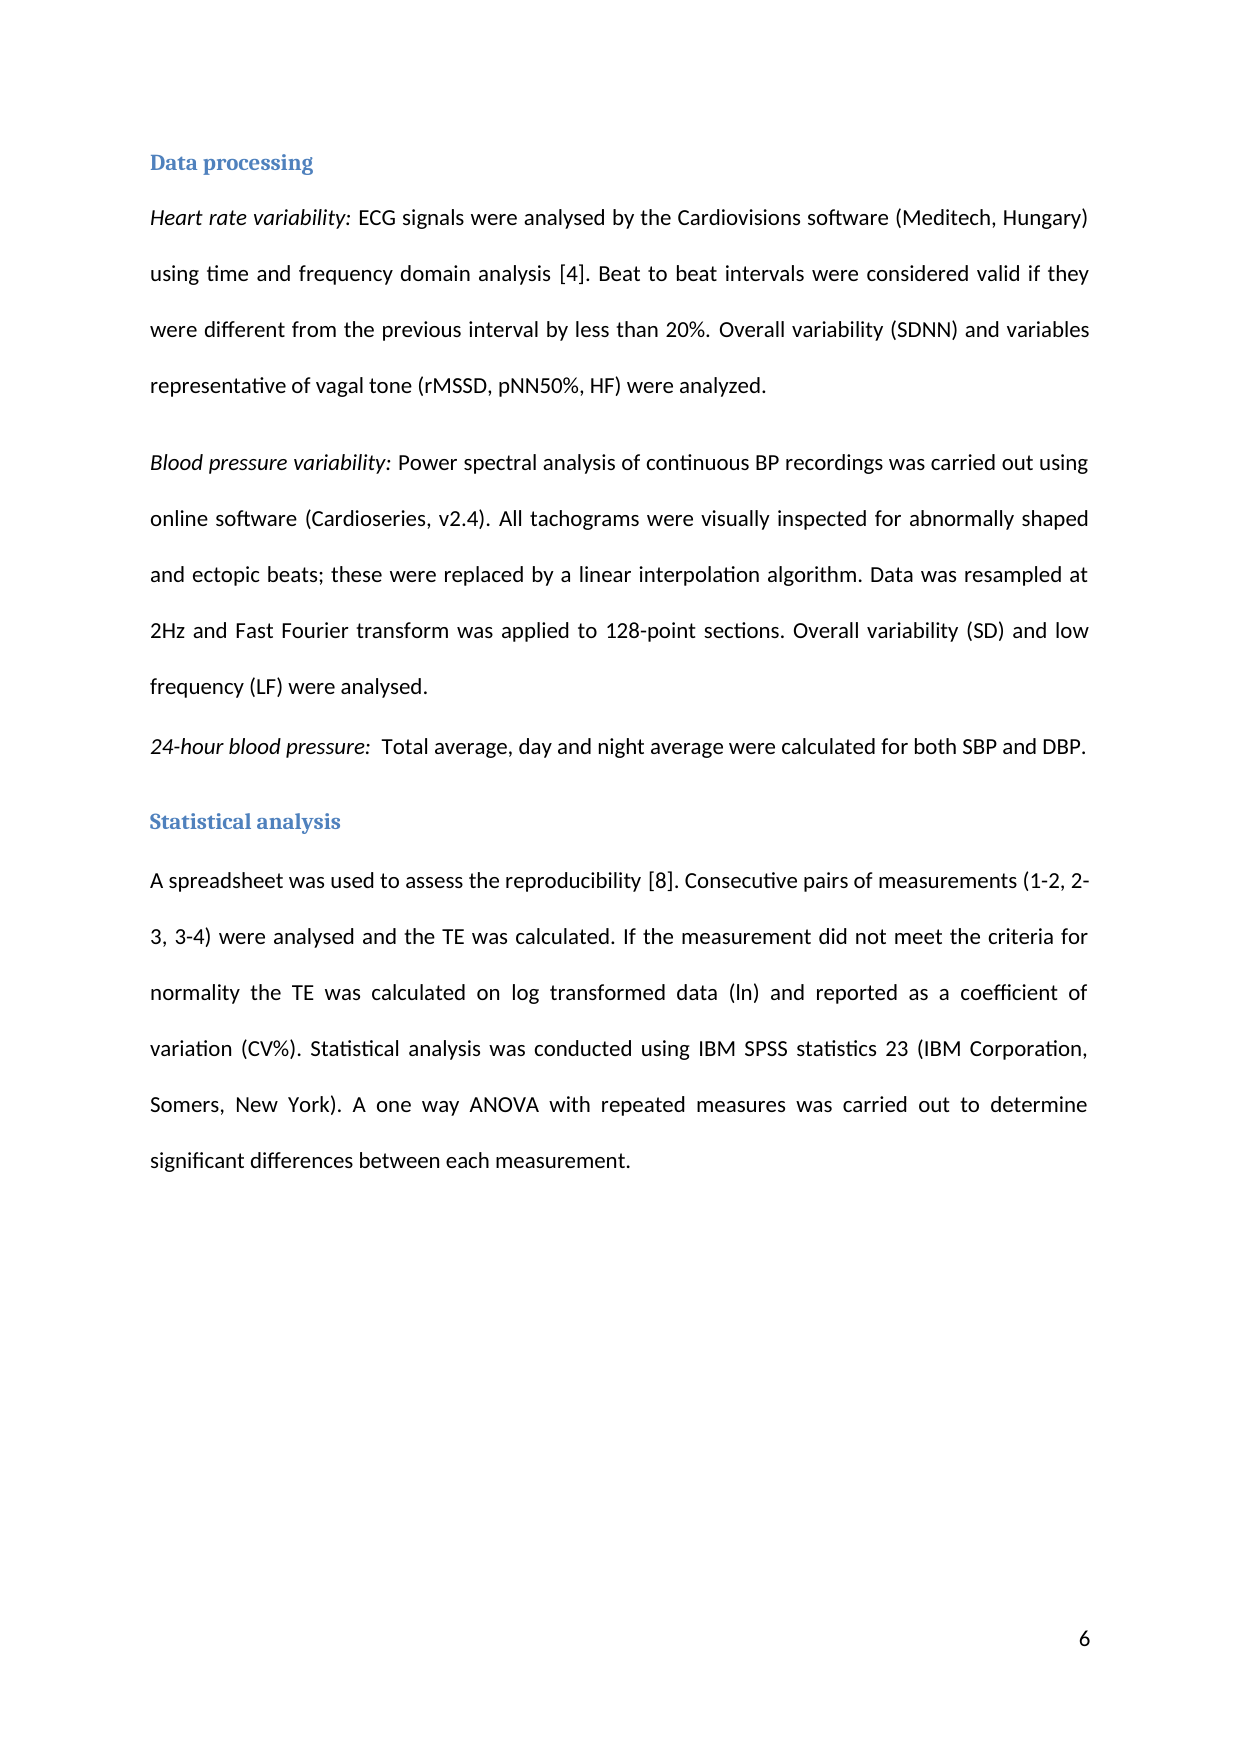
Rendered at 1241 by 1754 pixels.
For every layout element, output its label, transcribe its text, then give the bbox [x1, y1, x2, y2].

text Heart rate variability: ECG signals were analysed by the Cardiovisions software (Meditech, Hungary) using time and frequency domain analysis [4]. Beat to beat intervals were considered valid if they were different from the previous interval by less than 20%. Overall variability (SDNN) and variables representative of vagal tone (rMSSD, pNN50%, HF) were analyzed. [150, 203, 1090, 399]
subtitle Statistical analysis [150, 809, 1090, 835]
text 24-hour blood pressure: Total average, day and night average were calculated for both SBP and DBP. [150, 732, 1090, 760]
subtitle Data processing [150, 150, 1090, 176]
text A spreadsheet was used to assess the reproducibility [8]. Consecutive pairs of measurements (1-2, 2-3, 3-4) were analysed and the TE was calculated. If the measurement did not meet the criteria for normality the TE was calculated on log transformed data (ln) and reported as a coefficient of variation (CV%). Statistical analysis was conducted using IBM SPSS statistics 23 (IBM Corporation, Somers, New York). A one way ANOVA with repeated measures was carried out to determine significant differences between each measurement. [150, 866, 1090, 1174]
text Blood pressure variability: Power spectral analysis of continuous BP recordings was carried out using online software (Cardioseries, v2.4). All tachograms were visually inspected for abnormally shaped and ectopic beats; these were replaced by a linear interpolation algorithm. Data was resampled at 2Hz and Fast Fourier transform was applied to 128-point sections. Overall variability (SD) and low frequency (LF) were analysed. [150, 448, 1090, 700]
